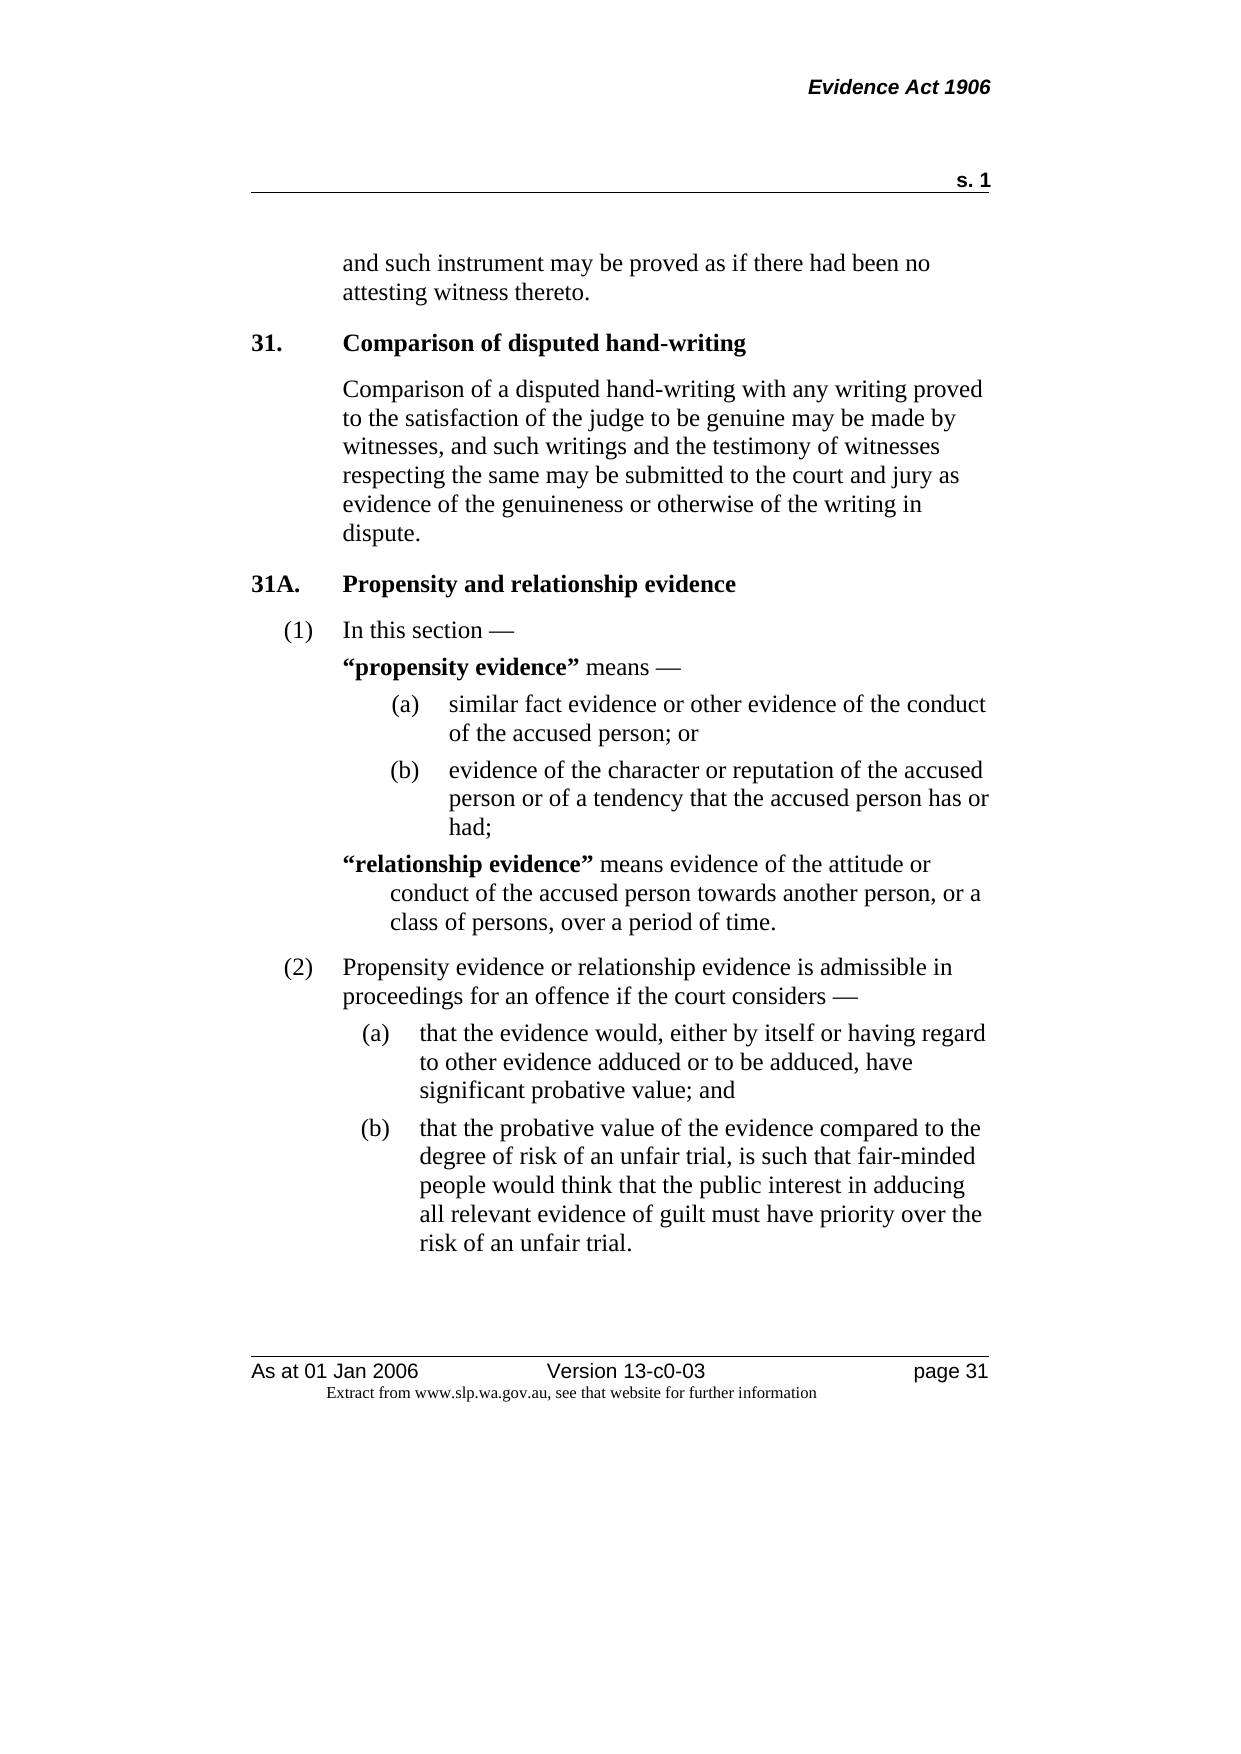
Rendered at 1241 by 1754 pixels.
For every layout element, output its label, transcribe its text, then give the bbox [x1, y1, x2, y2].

subtitle 31A. Propensity and relationship evidence [251, 569, 989, 598]
subtitle 31. Comparison of disputed hand-writing [251, 328, 989, 357]
text (a) that the evidence would, either by itself or having regard to other evidence adduced or to be adduced, have significant probative value; and [251, 1018, 989, 1104]
text Comparison of a disputed hand-writing with any writing proved to the satisfaction of the judge to be genuine may be made by witnesses, and such writings and the testimony of witnesses respecting the same may be submitted to the court and jury as evidence of the genuineness or otherwise of the writing in dispute. [251, 374, 989, 546]
text “propensity evidence” means — [251, 652, 989, 681]
text (1) In this section — [251, 615, 989, 643]
text (b) that the probative value of the evidence compared to the degree of risk of an unfair trial, is such that fair-minded people would think that the public interest in adducing all relevant evidence of guilt must have priority over the risk of an unfair trial. [251, 1113, 989, 1256]
text “relationship evidence” means evidence of the attitude or conduct of the accused person towards another person, or a class of persons, over a period of time. [251, 849, 989, 936]
text (2) Propensity evidence or relationship evidence is admissible in proceedings for an offence if the court considers — [251, 952, 989, 1010]
text (a) similar fact evidence or other evidence of the conduct of the accused person; or [251, 689, 989, 746]
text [251, 248, 989, 306]
text (b) evidence of the character or reputation of the accused person or of a tendency that the accused person has or had; [251, 755, 989, 841]
